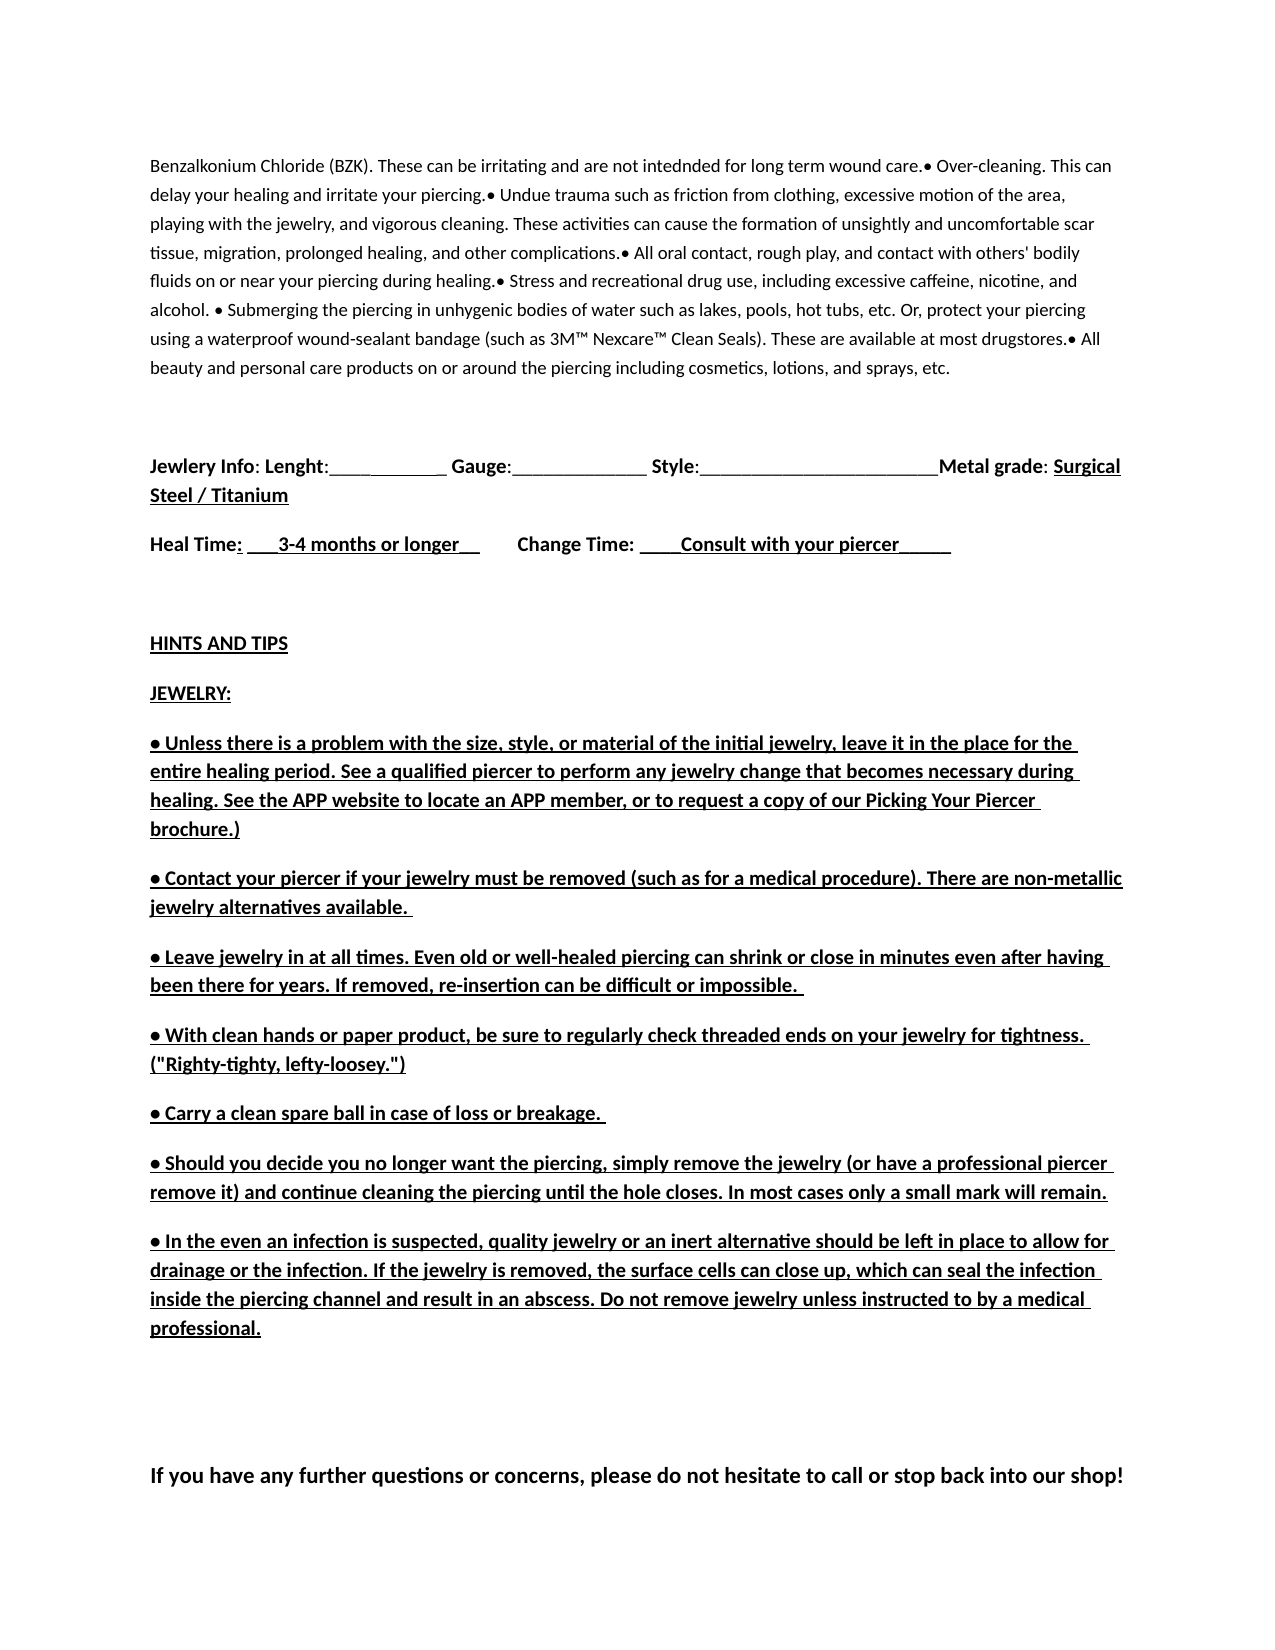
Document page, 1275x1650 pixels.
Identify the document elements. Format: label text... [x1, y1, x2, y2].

text If you have any further questions or concerns, please do not hesitate to call or stop back into our shop! [150, 1461, 1125, 1489]
text • With clean hands or paper product, be sure to regularly check threaded ends on your jewelry for tightness. ("Righty-tighty, lefty-loosey.") [150, 1019, 1125, 1077]
text • Carry a clean spare ball in case of loss or breakage. [150, 1098, 1125, 1127]
text • In the even an infection is suspected, quality jewelry or an inert alternative should be left in place to allow for drainage or the infection. If the jewelry is removed, the surface cells can close up, which can seal the infection inside the piercing channel and result in an abscess. Do not remove jewelry unless instructed to by a medical professional. [150, 1226, 1125, 1341]
text Jewlery Info: Lenght:____ _ Gauge:_____________ Style:_______________________Metal grade: Surgical Steel / Titanium [150, 450, 1125, 508]
text • Contact your piercer if your jewelry must be removed (such as for a medical procedure). There are non-metallic jewelry alternatives available. [150, 863, 1125, 920]
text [150, 150, 1125, 380]
text • Unless there is a problem with the size, style, or material of the initial jewelry, leave it in the place for the entire healing period. See a qualified piercer to perform any jewelry change that becomes necessary during healing. See the APP website to locate an APP member, or to request a copy of our Picking Your Piercer brochure.) [150, 727, 1125, 842]
text Heal Time: ___3-4 months or longer__ Change Time: ____Consult with your piercer_____ [150, 529, 1125, 557]
text JEWELRY: [150, 677, 1125, 706]
text • Leave jewelry in at all times. Even old or well-healed piercing can shrink or close in minutes even after having been there for years. If removed, re-insertion can be difficult or impossible. [150, 941, 1125, 999]
text • Should you decide you no longer want the piercing, simply remove the jewelry (or have a professional piercer remove it) and continue cleaning the piercing until the hole closes. In most cases only a small mark will remain. [150, 1147, 1125, 1205]
text HINTS AND TIPS [150, 628, 1125, 657]
